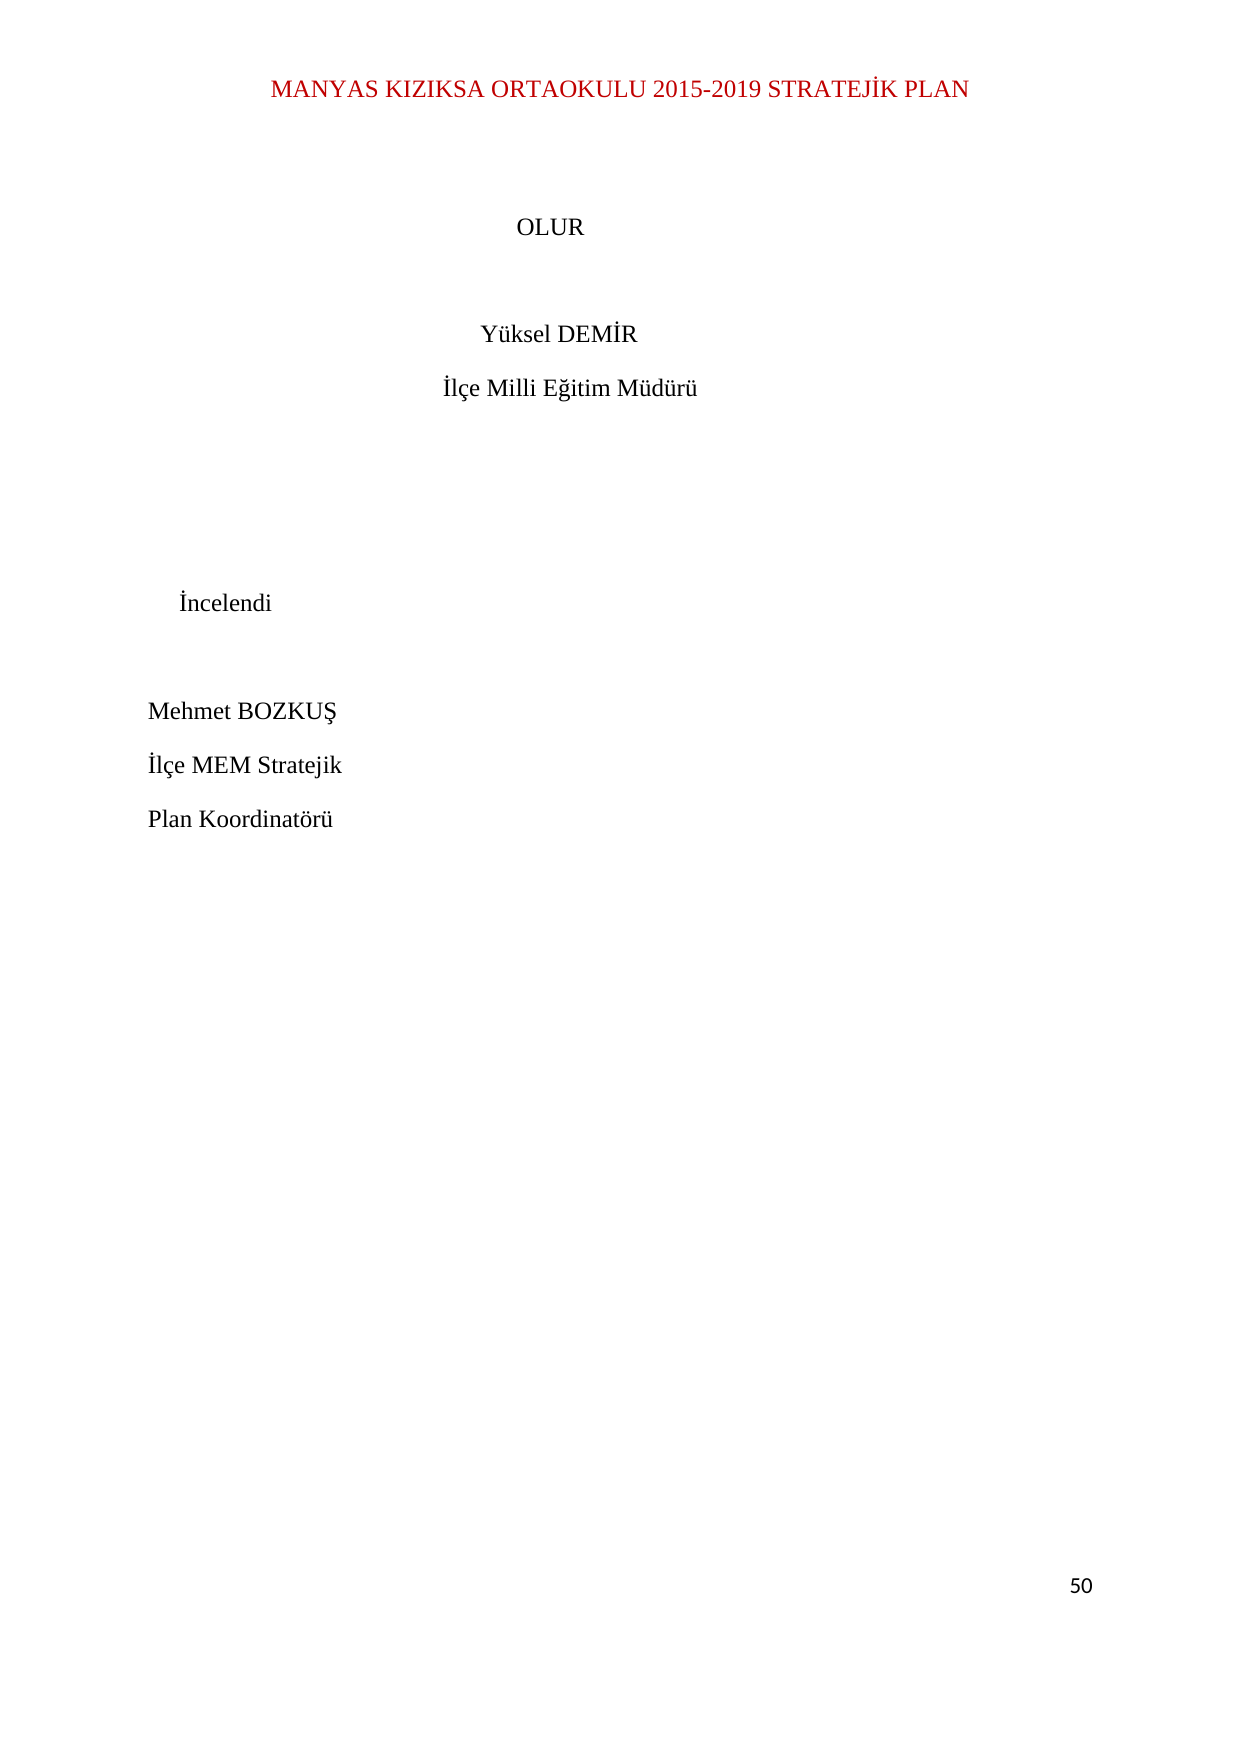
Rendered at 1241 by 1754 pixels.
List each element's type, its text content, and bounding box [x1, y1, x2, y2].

text İncelendi [148, 588, 1092, 617]
text İlçe Milli Eğitim Müdürü [148, 373, 1092, 402]
text OLUR [148, 212, 1092, 241]
text Yüksel DEMİR [148, 319, 1092, 348]
text Mehmet BOZKUŞ [148, 696, 1092, 725]
text Plan Koordinatörü [148, 804, 1092, 832]
text İlçe MEM Stratejik [148, 750, 1092, 779]
